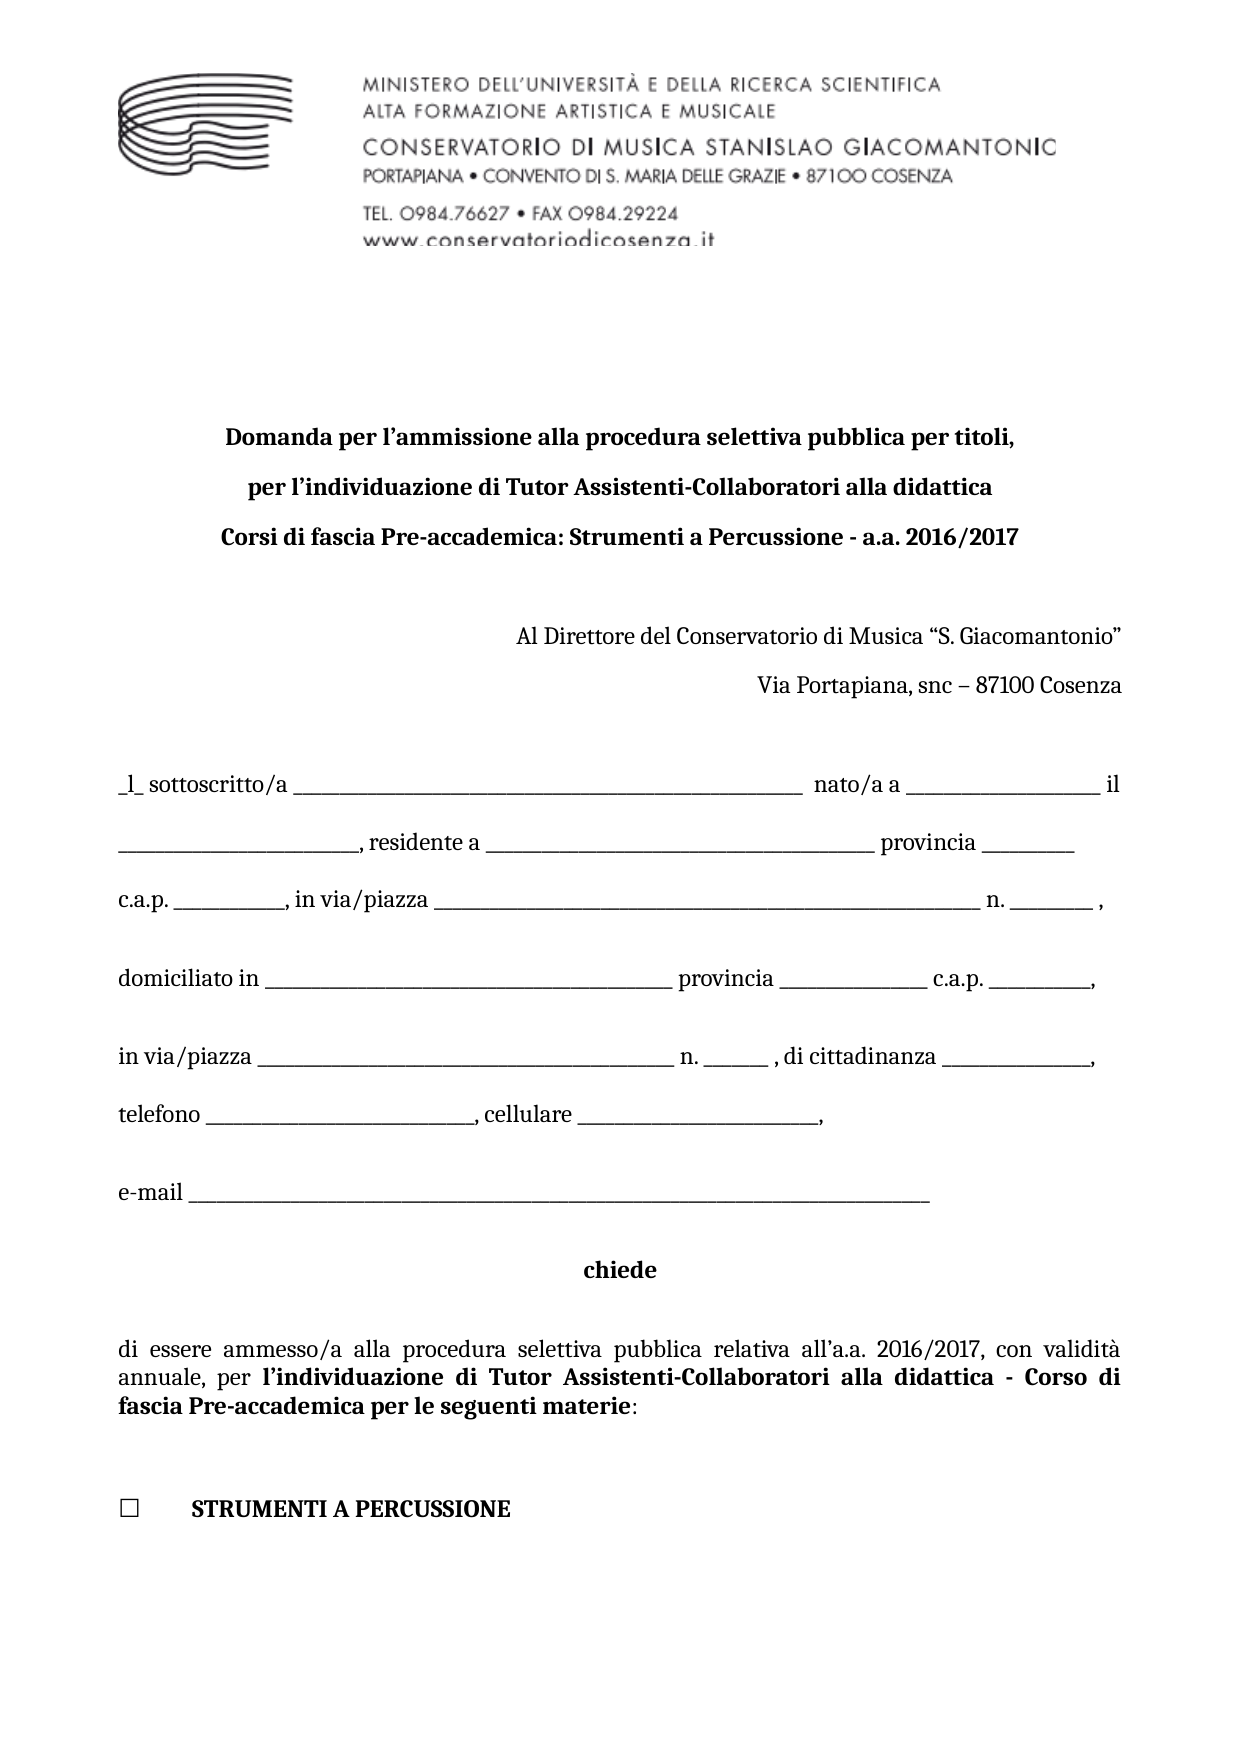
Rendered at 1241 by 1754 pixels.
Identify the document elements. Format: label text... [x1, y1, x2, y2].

text Al Direttore del Conservatorio di Musica “S. Giacomantonio” [118, 622, 1122, 650]
text per l’individuazione di Tutor Assistenti-Collaboratori alla didattica [118, 473, 1122, 502]
text in via/piazza _____________________________________________ n. _______ , di cittadinanza ________________, telefono _____________________________, cellulare __________________________, [118, 1042, 1122, 1128]
text ☐ STRUMENTI A PERCUSSIONE [118, 1491, 1122, 1525]
text e-mail ________________________________________________________________________________ [118, 1178, 1122, 1207]
text _l_ sottoscritto/a _______________________________________________________ nato/a a _____________________ il __________________________, residente a __________________________________________ provincia __________ c.a.p. ____________, in via/piazza ___________________________________________________________ n. _________ , [118, 770, 1122, 914]
text Corsi di fascia Pre-accademica: Strumenti a Percussione - a.a. 2016/2017 [118, 522, 1122, 551]
text chiede [118, 1256, 1122, 1285]
text di essere ammesso/a alla procedura selettiva pubblica relativa all’a.a. 2016/2017, con validità annuale, per l’individuazione di Tutor Assistenti-Collaboratori alla didattica - Corso di fascia Pre-accademica per le seguenti materie: [118, 1334, 1122, 1421]
text Domanda per l’ammissione alla procedura selettiva pubblica per titoli, [118, 423, 1122, 452]
text Via Portapiana, snc – 87100 Cosenza [118, 671, 1122, 700]
text domiciliato in ____________________________________________ provincia ________________ c.a.p. ___________, [118, 964, 1122, 992]
